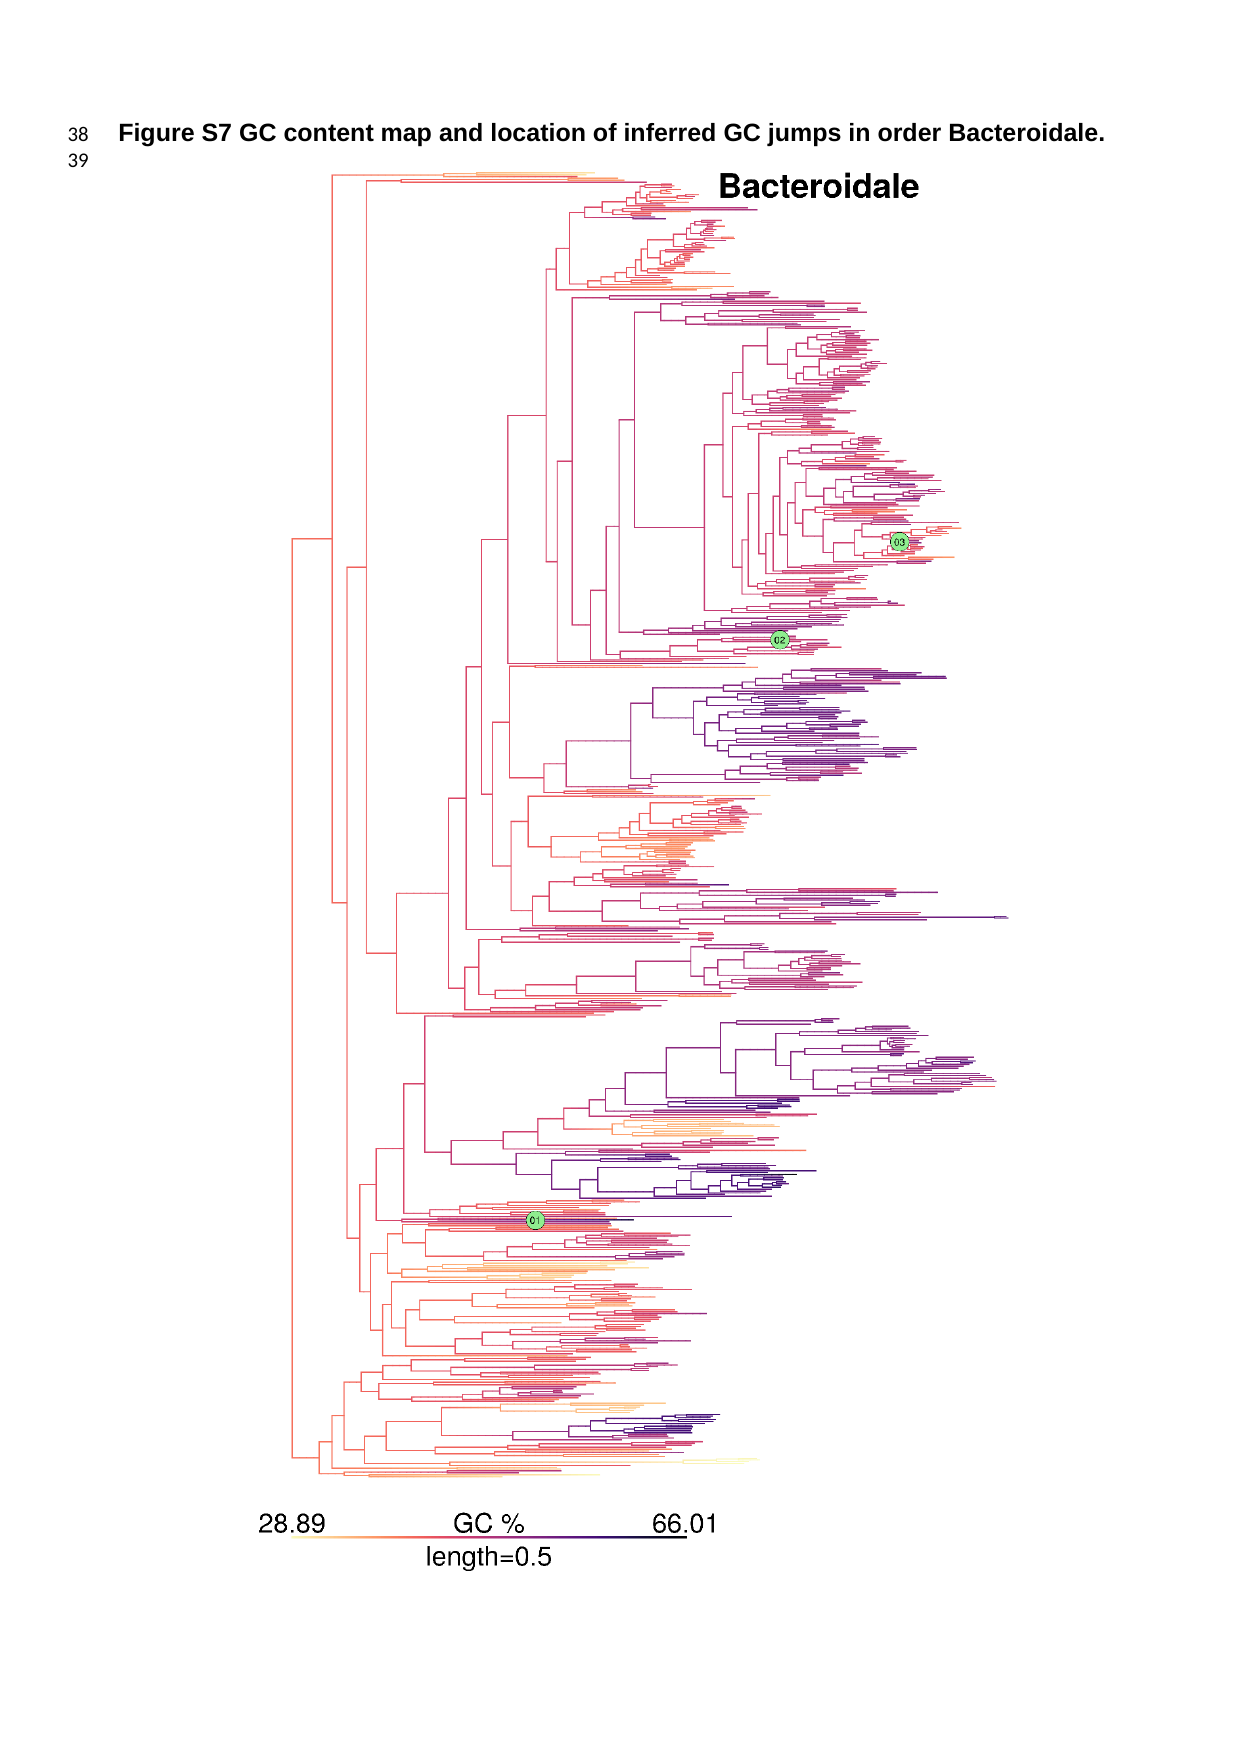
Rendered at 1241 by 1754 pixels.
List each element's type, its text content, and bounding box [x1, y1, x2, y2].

picture [259, 172, 1009, 1571]
text Figure S7 GC content map and location of inferred GC jumps in order Bacteroidale. [118, 118, 1122, 147]
